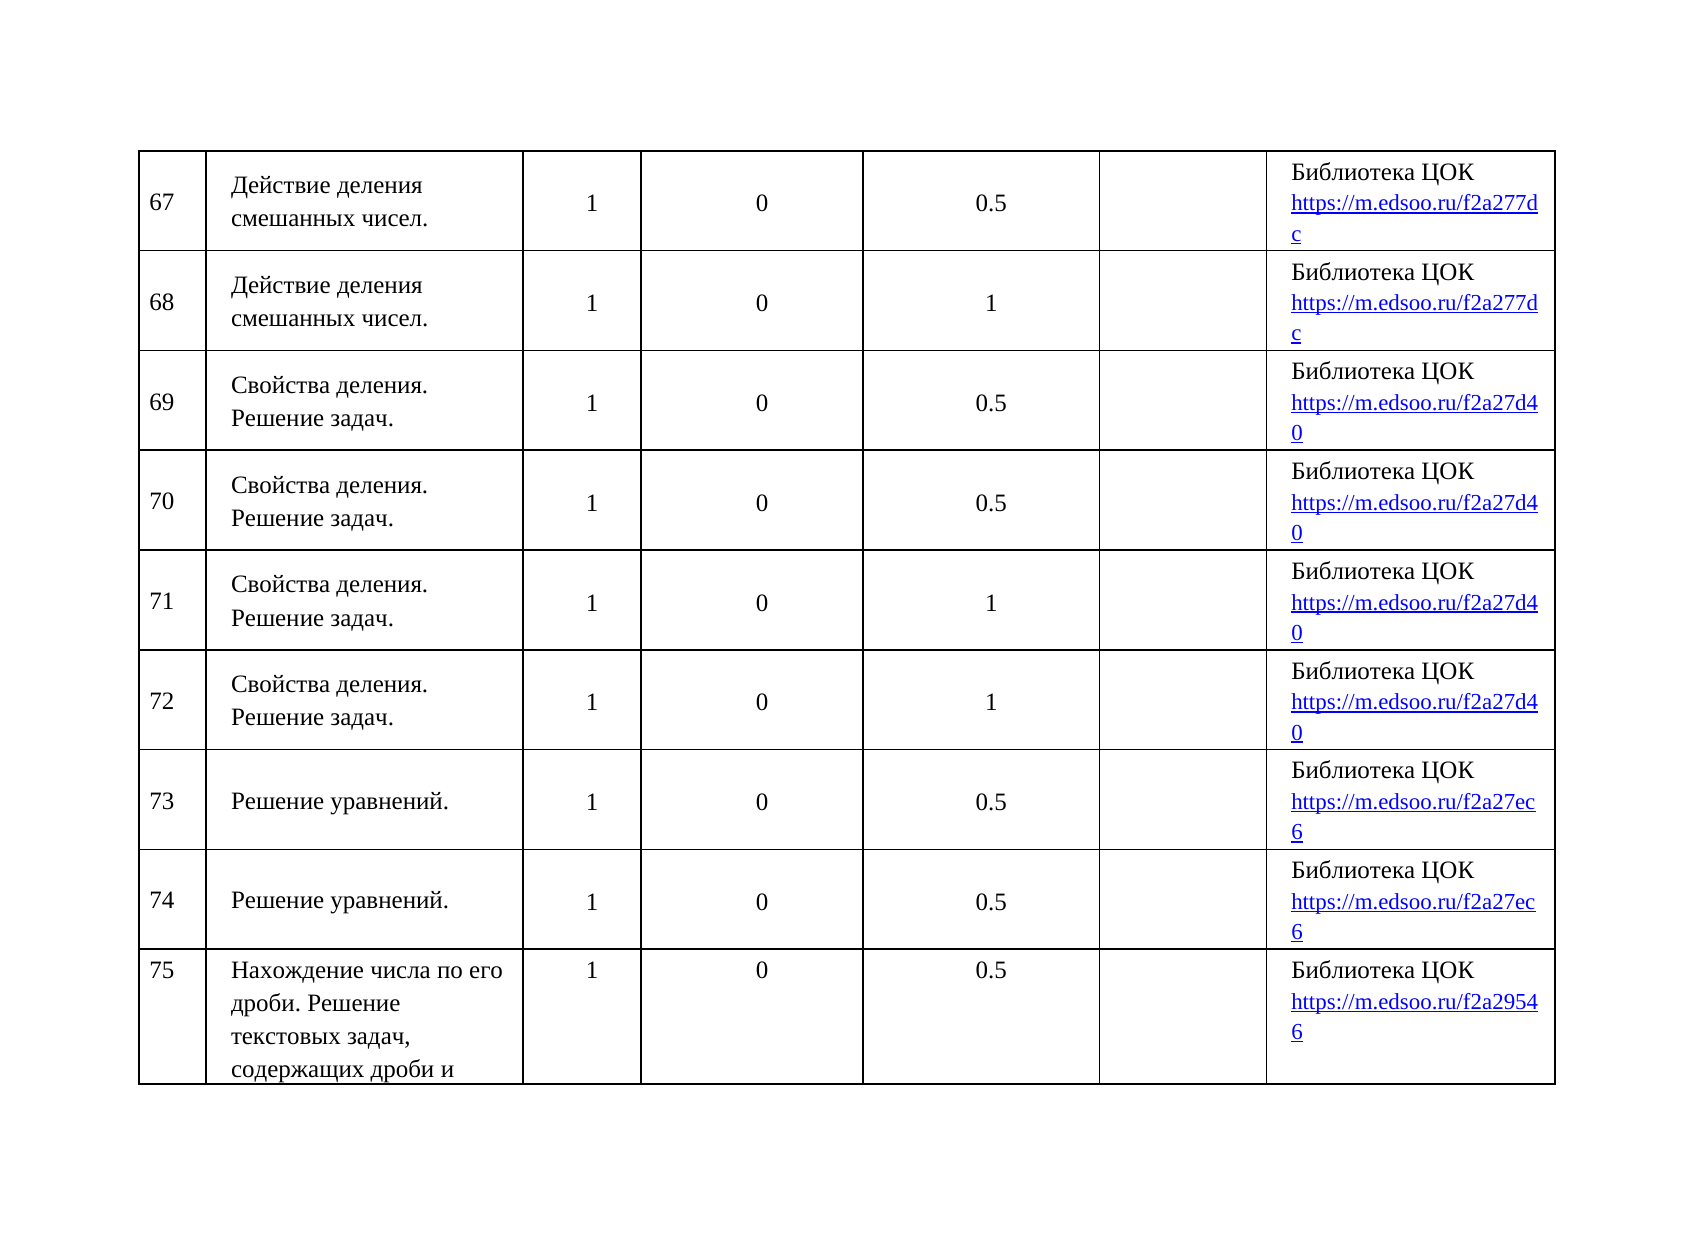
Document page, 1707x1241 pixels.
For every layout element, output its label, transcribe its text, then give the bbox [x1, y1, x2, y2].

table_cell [1267, 251, 1554, 349]
table_cell 1 [524, 950, 640, 1083]
table_cell Библиотека ЦОК https://m.edsoo.ru/f2a27ec6 [1267, 750, 1554, 848]
table_cell [1100, 152, 1266, 250]
table_cell 67 [140, 152, 205, 250]
table_cell 0.5 [864, 950, 1099, 1083]
table_cell Библиотека ЦОК https://m.edsoo.ru/f2a27d40 [1267, 551, 1554, 649]
table_cell Свойства деления. Решение задач. [207, 351, 522, 449]
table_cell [1267, 950, 1554, 1083]
table_cell 0 [642, 950, 862, 1083]
table_cell 1 [524, 251, 640, 349]
table_cell Библиотека ЦОК https://m.edsoo.ru/f2a27d40 [1267, 451, 1554, 549]
table_cell 73 [140, 750, 205, 848]
table_cell 0 [642, 351, 862, 449]
table_cell Решение уравнений. [207, 850, 522, 948]
table_cell 1 [524, 451, 640, 549]
table_cell Библиотека ЦОК https://m.edsoo.ru/f2a27d40 [1267, 351, 1554, 449]
table_cell 75 [140, 950, 205, 1083]
table_cell Библиотека ЦОК https://m.edsoo.ru/f2a27d40 [1267, 651, 1554, 749]
table_cell [1100, 551, 1266, 649]
table_cell Свойства деления. Решение задач. [207, 451, 522, 549]
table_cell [1267, 152, 1554, 250]
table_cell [207, 152, 522, 250]
table_cell 68 [140, 251, 205, 349]
table_cell 1 [524, 850, 640, 948]
table_cell 0 [642, 651, 862, 749]
table_cell 0.5 [864, 451, 1099, 549]
table_cell Решение уравнений. [207, 750, 522, 848]
table_cell Библиотека ЦОК https://m.edsoo.ru/f2a27ec6 [1267, 850, 1554, 948]
table_cell 0 [642, 750, 862, 848]
table_cell [1100, 351, 1266, 449]
table_cell [1100, 950, 1266, 1083]
table_cell 0.5 [864, 351, 1099, 449]
table_cell Действие деления смешанных чисел. [207, 251, 522, 349]
table_cell 1 [524, 152, 640, 250]
table_cell Свойства деления. Решение задач. [207, 651, 522, 749]
table_cell Свойства деления. Решение задач. [207, 551, 522, 649]
table_cell [1100, 651, 1266, 749]
table_cell 1 [864, 251, 1099, 349]
table_cell 1 [524, 351, 640, 449]
table_cell 0 [642, 251, 862, 349]
table_cell 1 [524, 551, 640, 649]
table_cell [1100, 451, 1266, 549]
table_cell 0.5 [864, 850, 1099, 948]
table_cell 1 [864, 551, 1099, 649]
table_cell [1100, 251, 1266, 349]
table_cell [207, 950, 522, 1083]
table_cell 69 [140, 351, 205, 449]
table_cell 74 [140, 850, 205, 948]
table_cell 1 [524, 651, 640, 749]
table_cell [1100, 750, 1266, 848]
table_cell 0 [642, 551, 862, 649]
table_cell 71 [140, 551, 205, 649]
table_cell [1100, 850, 1266, 948]
table_cell 72 [140, 651, 205, 749]
table_cell 0 [642, 451, 862, 549]
table_cell 1 [864, 651, 1099, 749]
table_cell 0.5 [864, 750, 1099, 848]
table_cell 70 [140, 451, 205, 549]
table_cell 0.5 [864, 152, 1099, 250]
table_cell 1 [524, 750, 640, 848]
table_cell 0 [642, 850, 862, 948]
table_cell 0 [642, 152, 862, 250]
